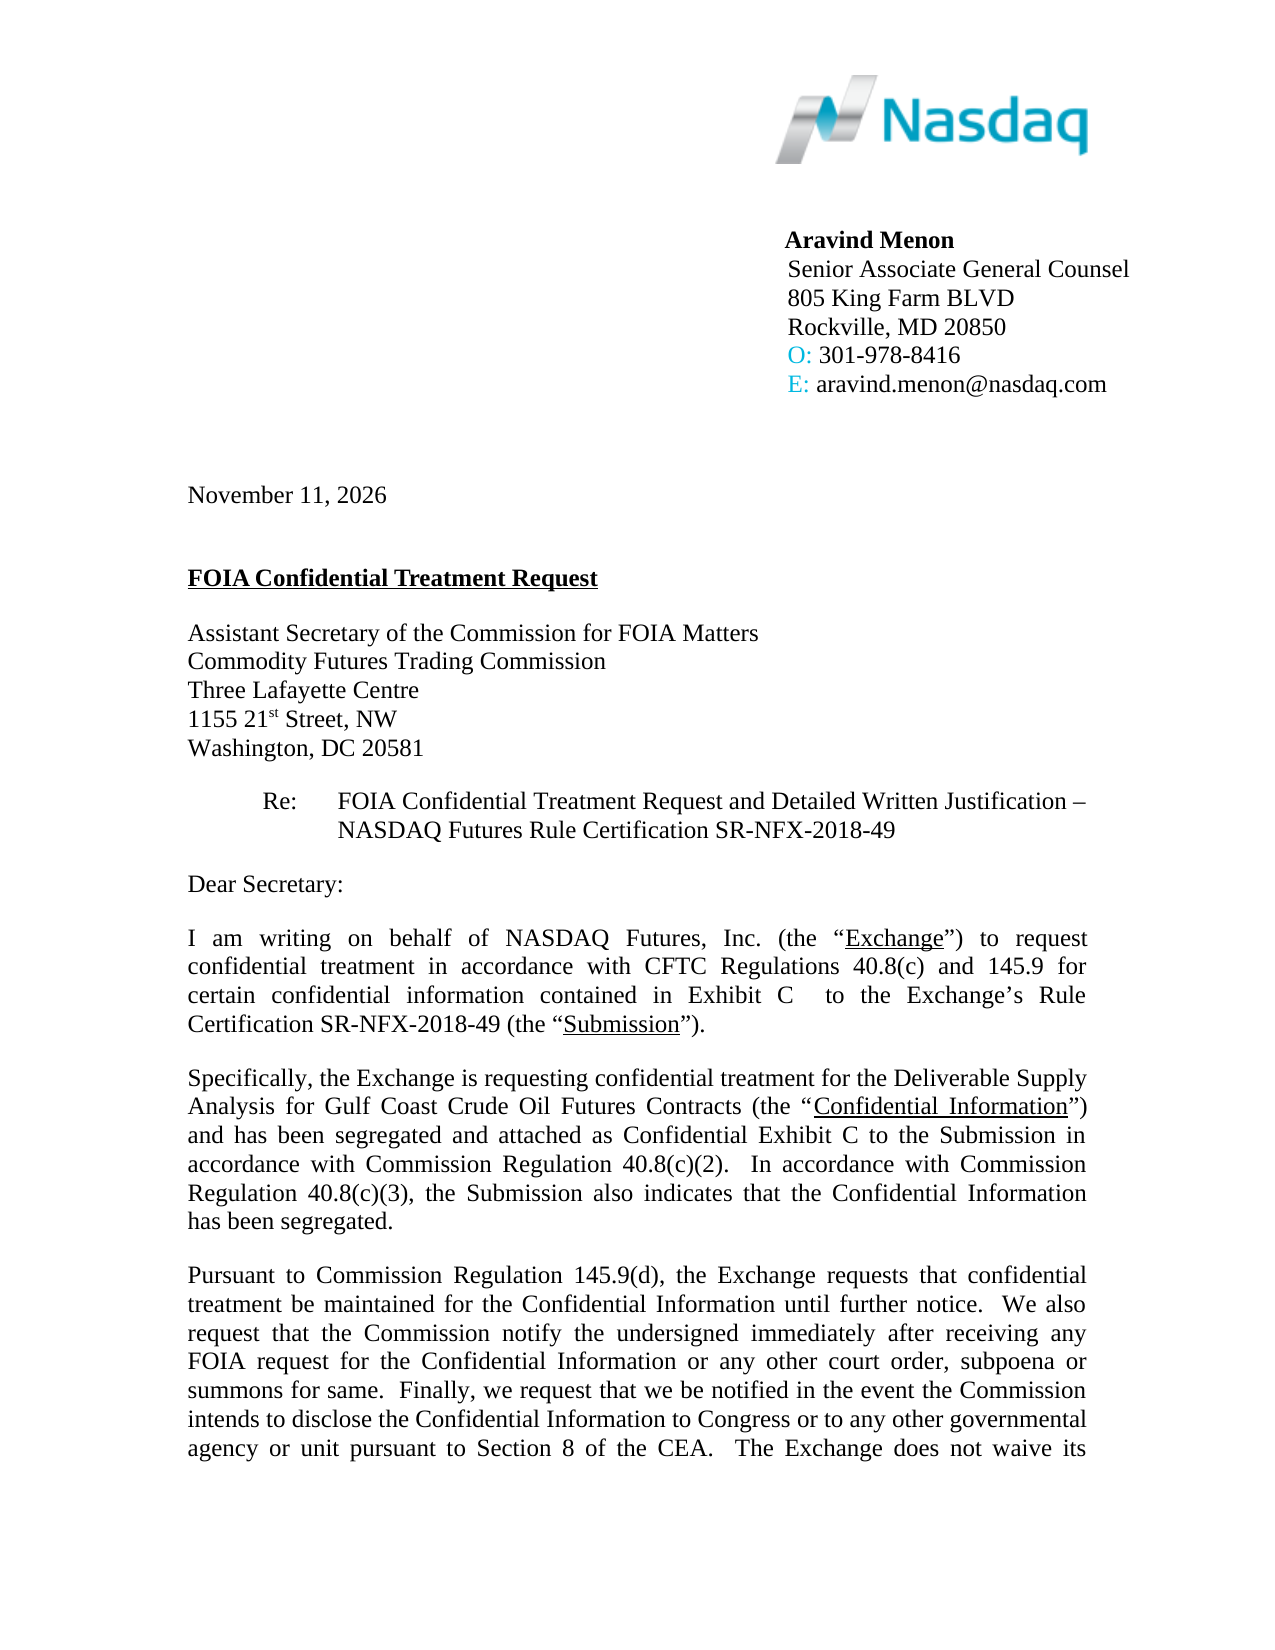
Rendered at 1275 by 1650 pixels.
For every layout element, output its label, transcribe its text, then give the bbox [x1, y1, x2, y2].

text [187, 1260, 1087, 1461]
text E: aravind.menon@nasdaq.com [787, 369, 1162, 398]
text Commodity Futures Trading Commission [187, 646, 1087, 675]
text Rockville, MD 20850 [787, 312, 1162, 341]
subtitle FOIA Confidential Treatment Request [187, 559, 1087, 593]
text Dear Secretary: [187, 869, 1087, 898]
text Aravind Menon [778, 226, 1162, 254]
text Assistant Secretary of the Commission for FOIA Matters [187, 618, 1087, 646]
text O: 301-978-8416 [787, 341, 1162, 369]
text Three Lafayette Centre [187, 675, 1087, 704]
text I am writing on behalf of NASDAQ Futures, Inc. (the “Exchange”) to request confidential treatment in accordance with CFTC Regulations 40.8(c) and 145.9 for certain confidential information contained in Exhibit C to the Exchange’s Rule Certification SR-NFX-2018-49 (the “Submission”). [187, 923, 1087, 1038]
text 805 King Farm BLVD [787, 283, 1162, 312]
text Senior Associate General Counsel [787, 254, 1162, 283]
text Washington, DC 20581 [187, 733, 1087, 761]
text November 12, 2018 [187, 481, 1087, 509]
picture [775, 75, 1088, 164]
text 1155 21st Street, NW [187, 704, 1087, 733]
text Re: FOIA Confidential Treatment Request and Detailed Written Justification – NASDAQ Futures Rule Certification SR-NFX-2018-49 [262, 786, 1087, 844]
text Specifically, the Exchange is requesting confidential treatment for the Deliverable Supply Analysis for Gulf Coast Crude Oil Futures Contracts (the “Confidential Information”) and has been segregated and attached as Confidential Exhibit C to the Submission in accordance with Commission Regulation 40.8(c)(2). In accordance with Commission Regulation 40.8(c)(3), the Submission also indicates that the Confidential Information has been segregated. [187, 1063, 1087, 1235]
